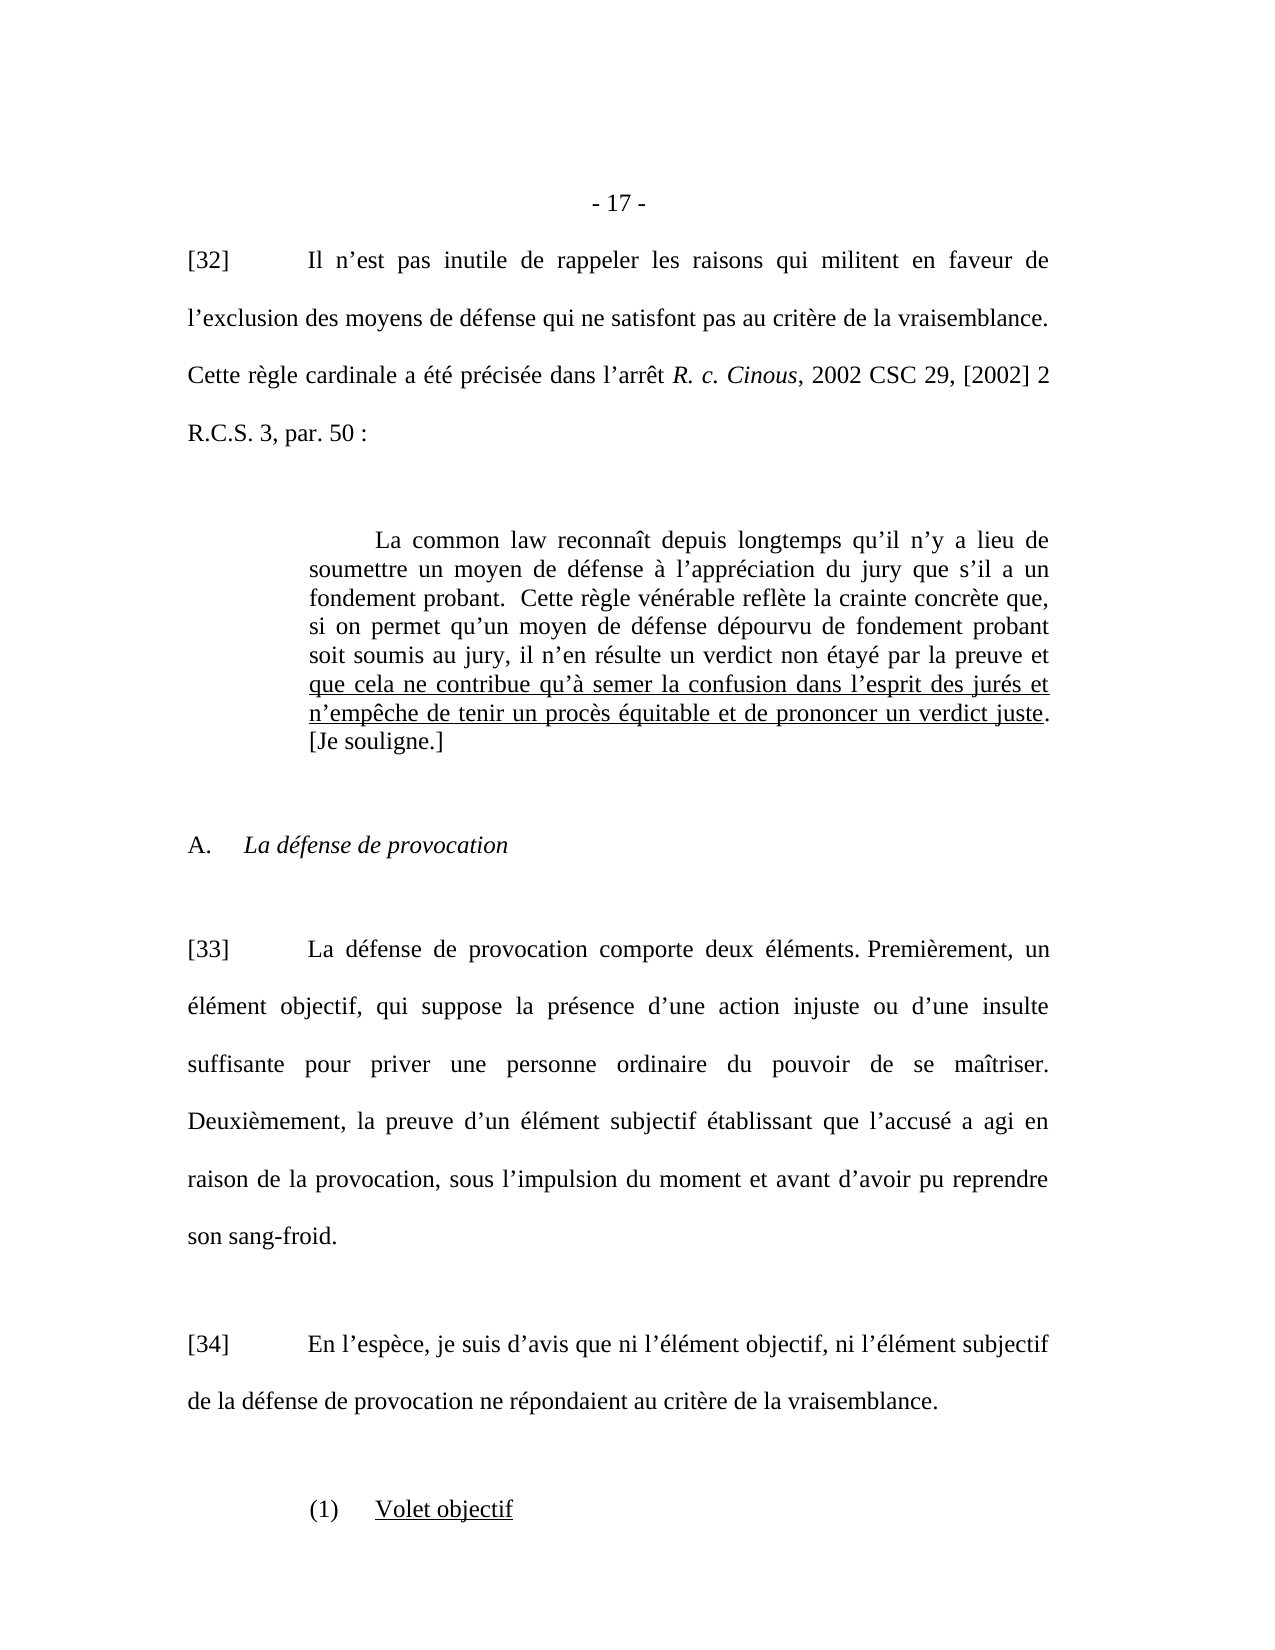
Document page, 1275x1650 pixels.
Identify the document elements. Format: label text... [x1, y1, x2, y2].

text La common law reconnaît depuis longtemps qu’il n’y a lieu de soumettre un moyen de défense à l’appréciation du jury que s’il a un fondement probant. Cette règle vénérable reflète la crainte concrète que, si on permet qu’un moyen de défense dépourvu de fondement probant soit soumis au jury, il n’en résulte un verdict non étayé par la preuve et que cela ne contribue qu’à semer la confusion dans l’esprit des jurés et n’empêche de tenir un procès équitable et de prononcer un verdict juste. [Je souligne.] [309, 695, 1050, 755]
text La défense de provocation comporte deux éléments. Premièrement, un élément objectif, qui suppose la présence d’une action injuste ou d’une insulte suffisante pour priver une personne ordinaire du pouvoir de se maîtriser. Deuxièmement, la preuve d’un élément subjectif établissant que l’accusé a agi en raison de la provocation, sous l’impulsion du moment et avant d’avoir pu reprendre son sang-froid. [187, 934, 1050, 1250]
title (1) Volet objectif [187, 1494, 1050, 1523]
title A. La défense de provocation [187, 830, 1050, 859]
text En l’espèce, je suis d’avis que ni l’élément objectif, ni l’élément subjectif de la défense de provocation ne répondaient au critère de la vraisemblance. [187, 1329, 1050, 1415]
text La common law reconnaît depuis longtemps qu’il n’y a lieu de soumettre un moyen de défense à l’appréciation du jury que s’il a un fondement probant. Cette règle vénérable reflète la crainte concrète que, si on permet qu’un moyen de défense dépourvu de fondement probant soit soumis au jury, il n’en résulte un verdict non étayé par la preuve et que cela ne contribue qu’à semer la confusion dans l’esprit des jurés et n’empêche de tenir un procès équitable et de prononcer un verdict juste. [Je souligne.] [309, 525, 1050, 694]
text Il n’est pas inutile de rappeler les raisons qui militent en faveur de l’exclusion des moyens de défense qui ne satisfont pas au critère de la vraisemblance. Cette règle cardinale a été précisée dans l’arrêt R. c. Cinous, 2002 CSC 29, [2002] 2 R.C.S. 3, par. 50 : [187, 245, 1050, 446]
